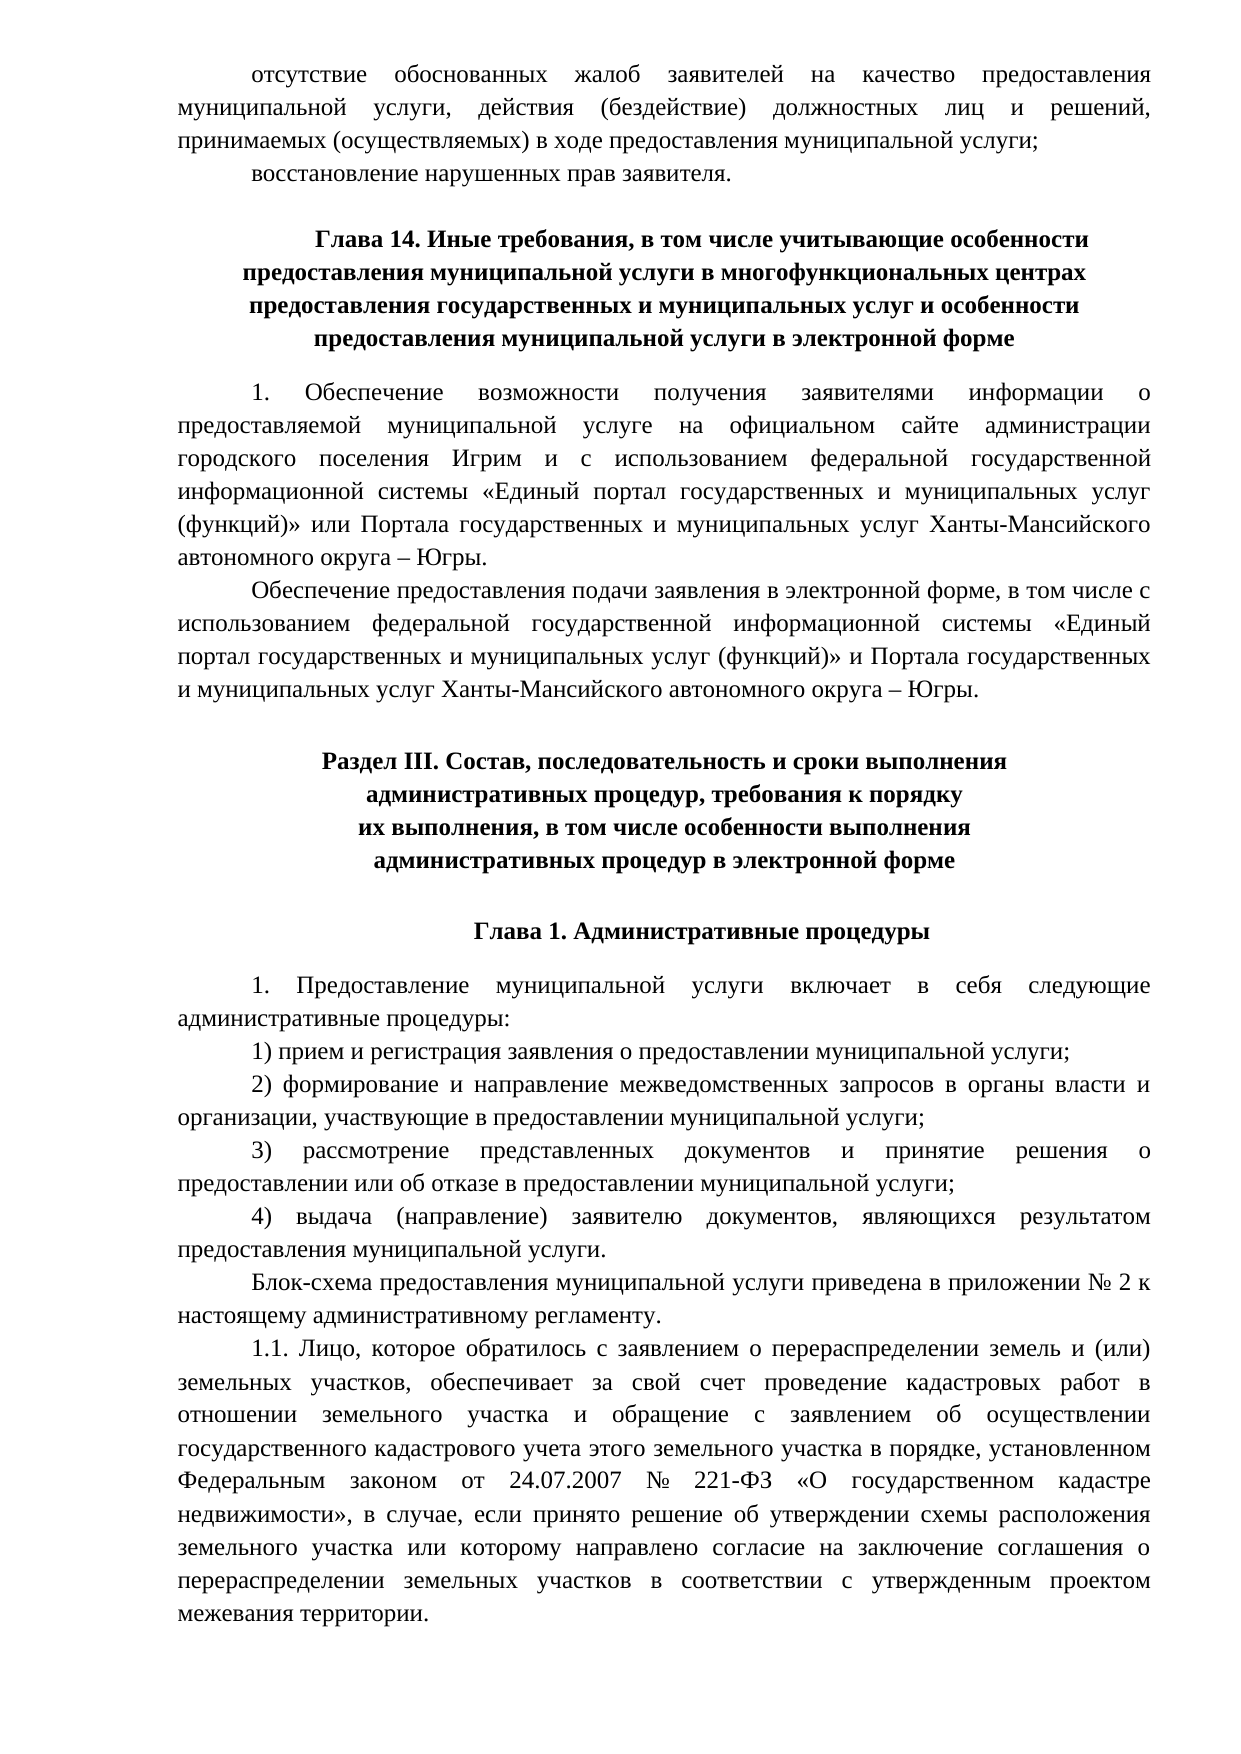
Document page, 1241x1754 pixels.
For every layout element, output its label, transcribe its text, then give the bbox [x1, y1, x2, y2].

text 3) рассмотрение представленных документов и принятие решения о предоставлении или об отказе в предоставлении муниципальной услуги; [177, 1135, 1152, 1197]
text Раздел III. Состав, последовательность и сроки выполнения [177, 746, 1152, 774]
text 2) формирование и направление межведомственных запросов в органы власти и организации, участвующие в предоставлении муниципальной услуги; [177, 1069, 1152, 1131]
text восстановление нарушенных прав заявителя. [177, 158, 1152, 187]
text 1. Обеспечение возможности получения заявителями информации о предоставляемой муниципальной услуге на официальном сайте администрации городского поселения Игрим и с использованием федеральной государственной информационной системы «Единый портал государственных и муниципальных услуг (функций)» или Портала государственных и муниципальных услуг Ханты-Мансийского автономного округа – Югры. [177, 377, 1152, 571]
text 1.1. Лицо, которое обратилось с заявлением о перераспределении земель и (или) земельных участков, обеспечивает за свой счет проведение кадастровых работ в отношении земельного участка и обращение с заявлением об осуществлении государственного кадастрового учета этого земельного участка в порядке, установленном Федеральным законом от 24.07.2007 № 221-ФЗ «О государственном кадастре недвижимости», в случае, если принято решение об утверждении схемы расположения земельного участка или которому направлено согласие на заключение соглашения о перераспределении земельных участков в соответствии с утвержденным проектом межевания территории. [177, 1333, 1152, 1626]
text Глава 14. Иные требования, в том числе учитывающие особенности предоставления муниципальной услуги в многофункциональных центрах предоставления государственных и муниципальных услуг и особенности предоставления муниципальной услуги в электронной форме [177, 224, 1152, 352]
text 4) выдача (направление) заявителю документов, являющихся результатом предоставления муниципальной услуги. [177, 1201, 1152, 1263]
text отсутствие обоснованных жалоб заявителей на качество предоставления муниципальной услуги, действия (бездействие) должностных лиц и решений, принимаемых (осуществляемых) в ходе предоставления муниципальной услуги; [177, 59, 1152, 154]
text Блок-схема предоставления муниципальной услуги приведена в приложении № 2 к настоящему административному регламенту. [177, 1267, 1152, 1329]
text Обеспечение предоставления подачи заявления в электронной форме, в том числе с использованием федеральной государственной информационной системы «Единый портал государственных и муниципальных услуг (функций)» и Портала государственных и муниципальных услуг Ханты-Мансийского автономного округа – Югры. [177, 575, 1152, 703]
text 1. Предоставление муниципальной услуги включает в себя следующие административные процедуры: [177, 970, 1152, 1032]
text Глава 1. Административные процедуры [177, 916, 1152, 945]
text 1) прием и регистрация заявления о предоставлении муниципальной услуги; [177, 1036, 1152, 1065]
text административных процедур в электронной форме [177, 845, 1152, 874]
text административных процедур, требования к порядку [177, 779, 1152, 808]
text их выполнения, в том числе особенности выполнения [177, 812, 1152, 841]
